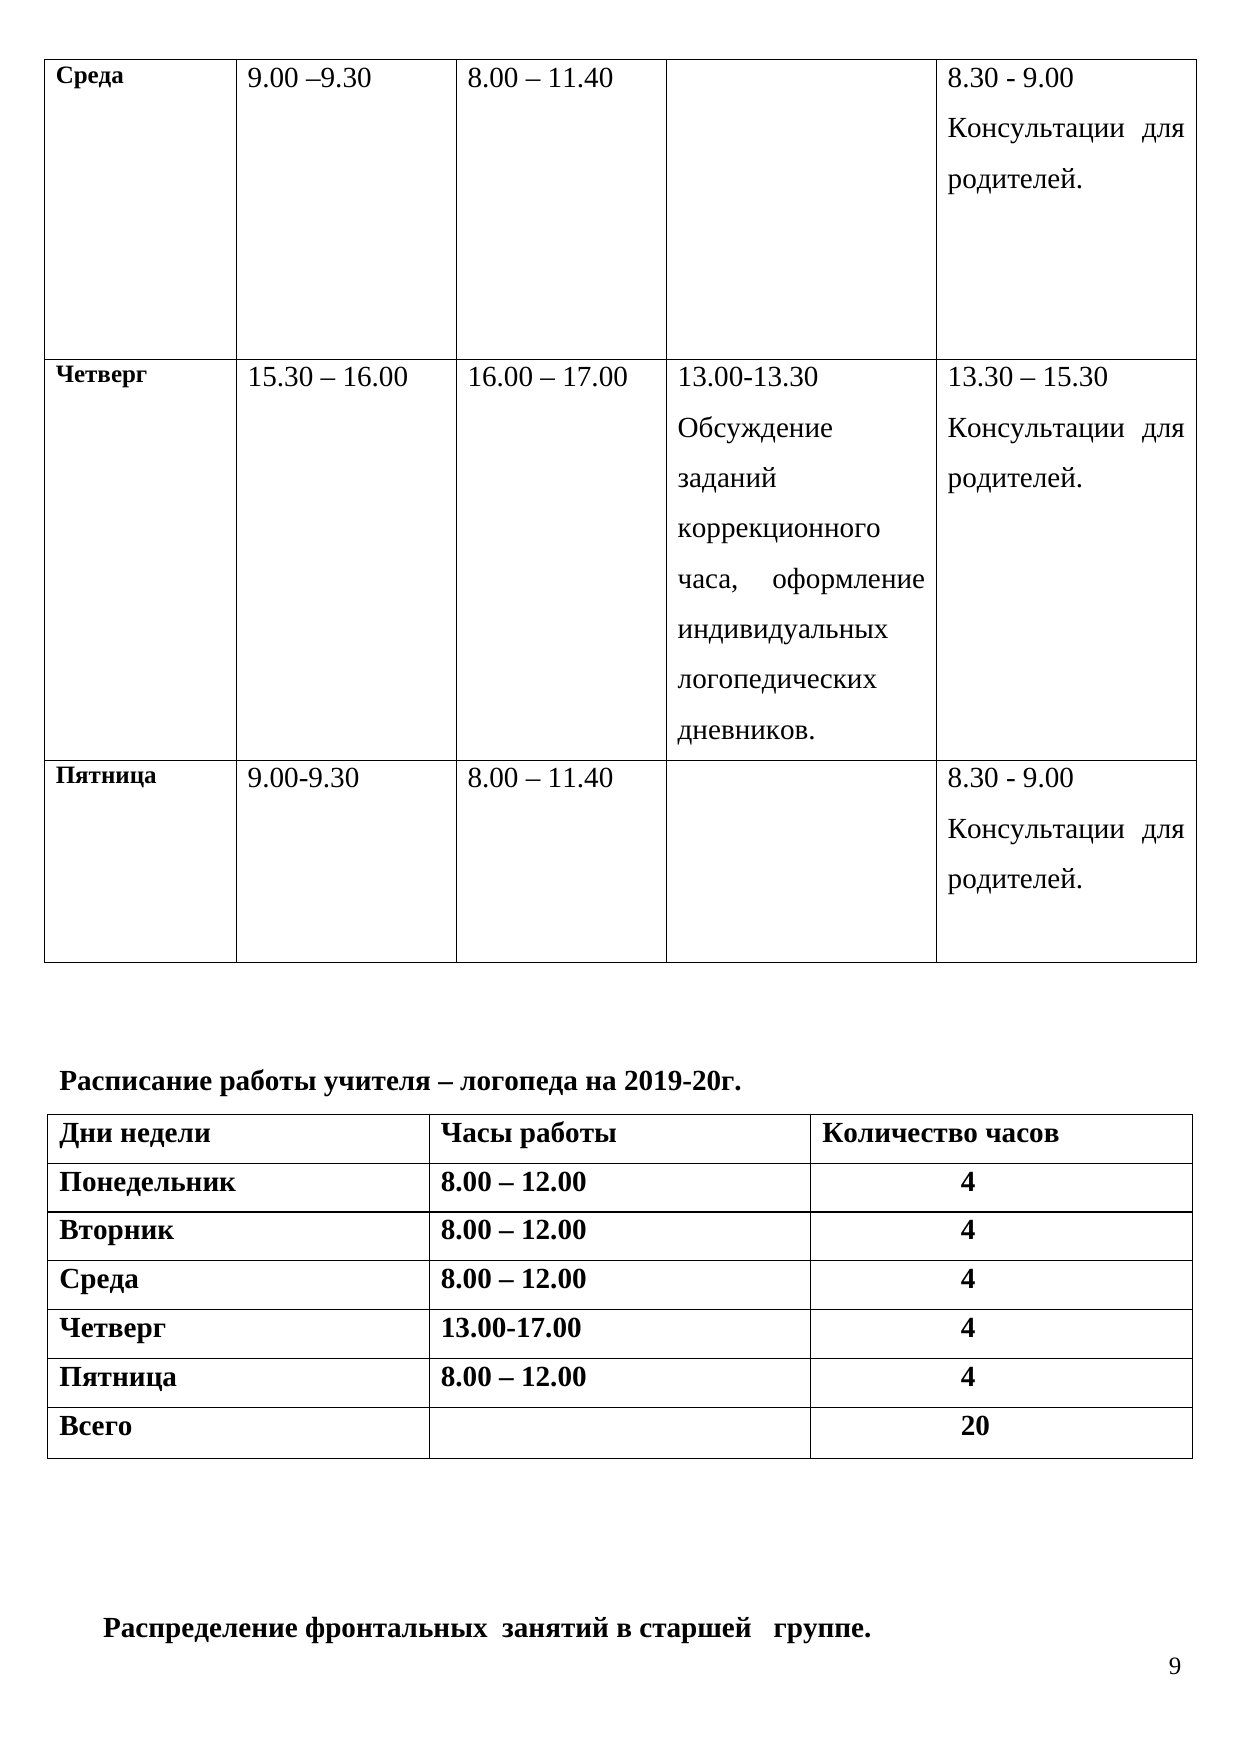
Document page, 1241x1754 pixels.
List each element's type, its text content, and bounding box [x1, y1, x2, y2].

table_header Дни недели [48, 1115, 429, 1163]
table_header Количество часов [811, 1115, 1192, 1163]
table_cell 4 [811, 1359, 1192, 1407]
table_cell 9.00 –9.30 [237, 60, 456, 358]
table_cell 8.00 – 12.00 [430, 1213, 810, 1260]
table_cell Всего [48, 1408, 429, 1458]
text Расписание работы учителя – логопеда на 2019-20г. [59, 1063, 1178, 1097]
table_cell Среда [48, 1261, 429, 1309]
table_cell [430, 1408, 810, 1458]
table_cell 13.00-17.00 [430, 1310, 810, 1358]
table_cell Вторник [48, 1213, 429, 1260]
table_header Часы работы [430, 1115, 810, 1163]
table_cell 4 [811, 1164, 1192, 1211]
text Распределение фронтальных занятий в старшей группе. [59, 1610, 1178, 1644]
table_cell 15.30 – 16.00 [237, 360, 456, 759]
table_cell 4 [811, 1310, 1192, 1358]
table_cell 4 [811, 1261, 1192, 1309]
table_cell Понедельник [48, 1164, 429, 1211]
table_cell 13.30 – 15.30 Консультации для родителей. [937, 360, 1196, 759]
table_cell 13.00-13.30 Обсуждение заданий коррекционного часа, оформление индивидуальных логопедических дневников. [667, 360, 936, 759]
table_cell Пятница [48, 1359, 429, 1407]
table_cell [667, 761, 936, 962]
table_cell 8.00 – 12.00 [430, 1359, 810, 1407]
table_cell 8.00 – 11.40 [457, 60, 666, 358]
table_cell [667, 60, 936, 358]
table_cell 16.00 – 17.00 [457, 360, 666, 759]
table_cell 8.00 – 12.00 [430, 1261, 810, 1309]
table_cell Четверг [48, 1310, 429, 1358]
table_cell 9.00-9.30 [237, 761, 456, 962]
table_cell 4 [811, 1213, 1192, 1260]
table_cell 8.30 - 9.00 Консультации для родителей. [937, 761, 1196, 962]
table_cell 8.00 – 12.00 [430, 1164, 810, 1211]
table_cell 8.30 - 9.00 Консультации для родителей. [937, 60, 1196, 358]
table_cell Четверг [45, 360, 236, 759]
table_cell Среда [45, 60, 236, 358]
table_cell 8.00 – 11.40 [457, 761, 666, 962]
table_cell 20 [811, 1408, 1192, 1458]
table_cell Пятница [45, 761, 236, 962]
